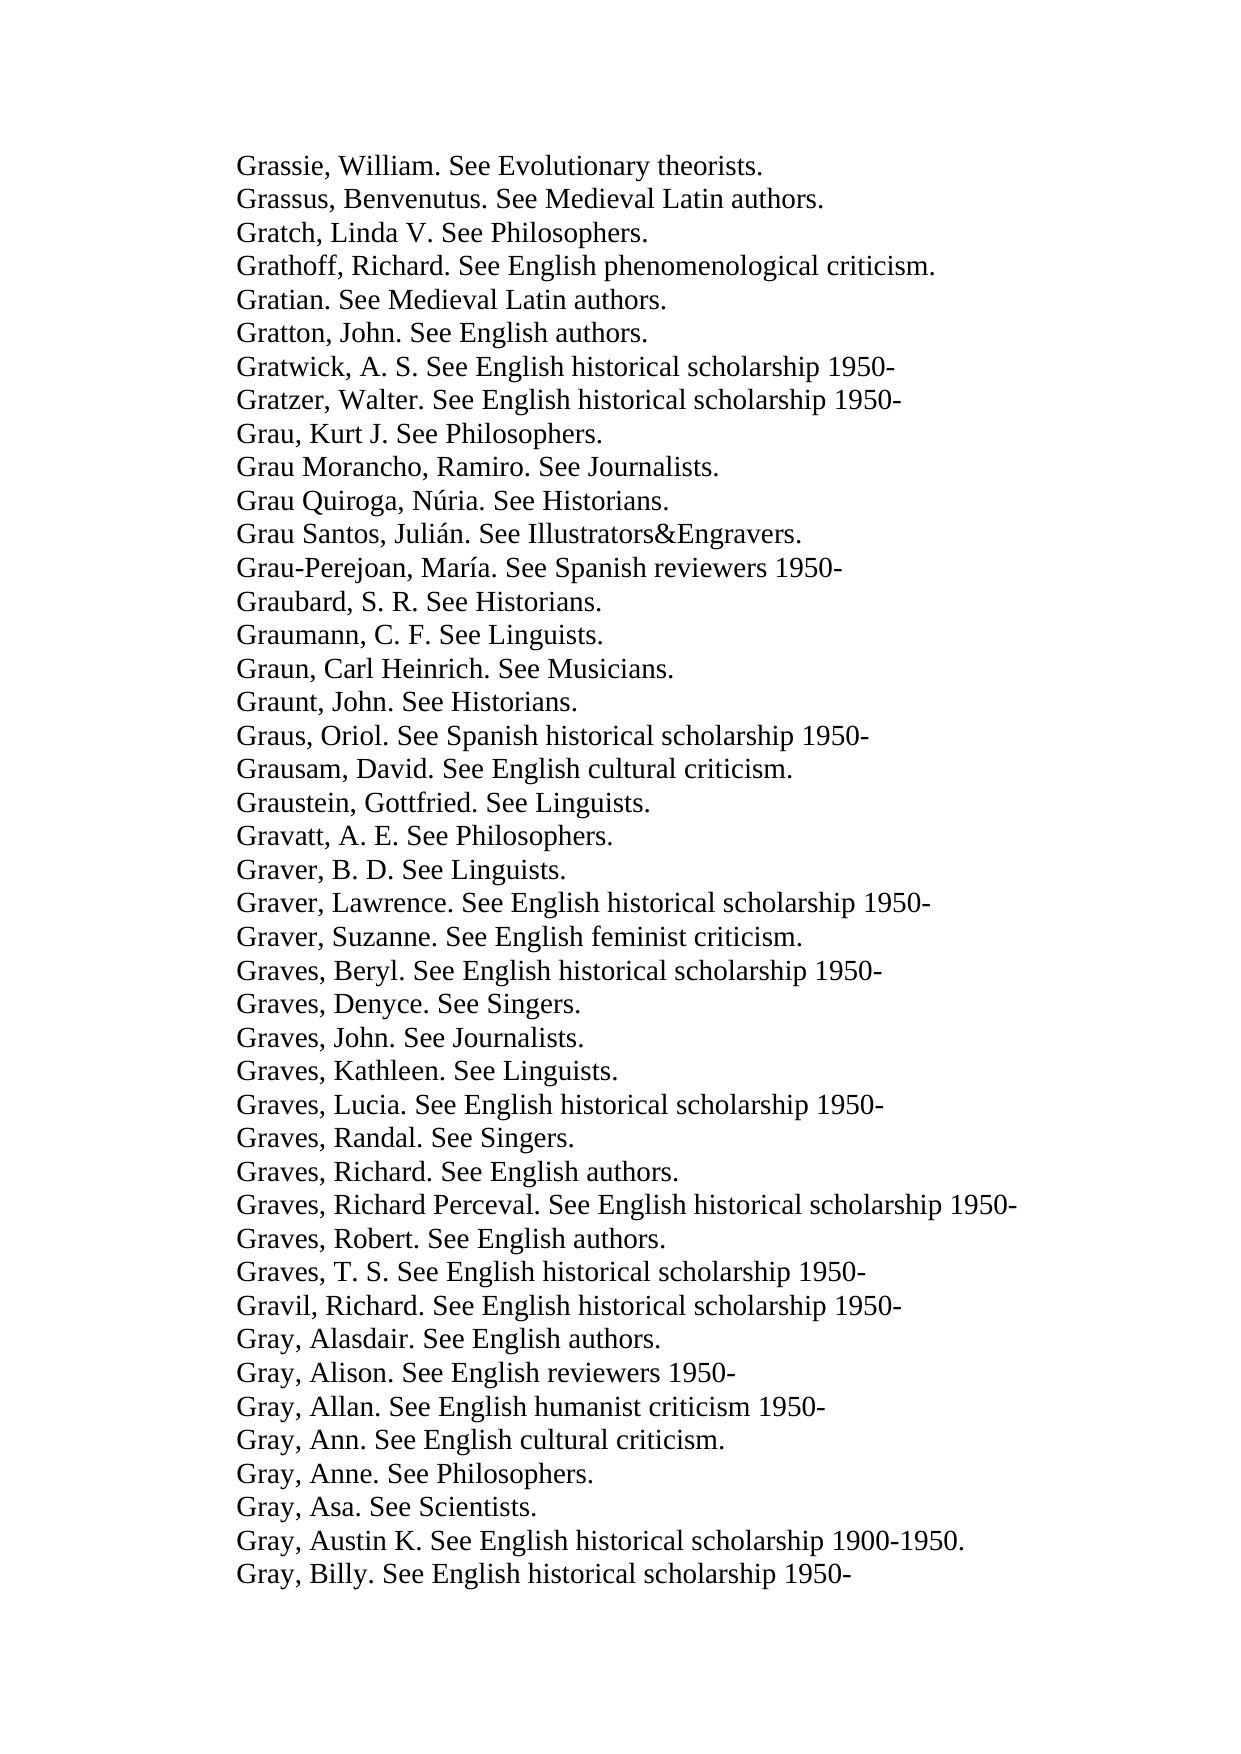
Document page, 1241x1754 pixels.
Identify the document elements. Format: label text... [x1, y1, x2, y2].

text Gratch, Linda V. See Philosophers. [236, 215, 1078, 248]
text Grau Quiroga, Núria. See Historians. [236, 483, 1078, 517]
text Gratian. See Medieval Latin authors. [236, 282, 1078, 315]
text Grausam, David. See English cultural criticism. [236, 751, 1078, 785]
text Graver, Suzanne. See English feminist criticism. [236, 919, 1078, 953]
text Graves, Beryl. See English historical scholarship 1950- [236, 953, 1078, 986]
text Graves, Richard Perceval. See English historical scholarship 1950- [236, 1187, 1078, 1221]
text Grassus, Benvenutus. See Medieval Latin authors. [236, 181, 1078, 215]
text Gray, Ann. See English cultural criticism. [236, 1422, 1078, 1456]
text Grathoff, Richard. See English phenomenological criticism. [236, 248, 1078, 282]
text Gray, Anne. See Philosophers. [236, 1456, 1078, 1489]
text Graves, John. See Journalists. [236, 1020, 1078, 1053]
text Graun, Carl Heinrich. See Musicians. [236, 651, 1078, 684]
text Grau Santos, Julián. See Illustrators&Engravers. [236, 517, 1078, 550]
text Graver, Lawrence. See English historical scholarship 1950- [236, 886, 1078, 919]
text Gray, Alison. See English reviewers 1950- [236, 1355, 1077, 1389]
text Gratton, John. See English authors. [236, 315, 1078, 349]
text Graus, Oriol. See Spanish historical scholarship 1950- [236, 718, 1078, 751]
text Graves, Lucia. See English historical scholarship 1950- [236, 1087, 1078, 1120]
text Gray, Billy. See English historical scholarship 1950- [236, 1556, 1078, 1590]
text Graves, T. S. See English historical scholarship 1950- [236, 1254, 1078, 1288]
text Gray, Alasdair. See English authors. [236, 1322, 1078, 1355]
text Graves, Robert. See English authors. [236, 1221, 1078, 1254]
text Graumann, C. F. See Linguists. [236, 617, 1078, 651]
text Graves, Denyce. See Singers. [236, 986, 1078, 1020]
text Graustein, Gottfried. See Linguists. [236, 785, 1078, 818]
text Grassie, William. See Evolutionary theorists. [236, 148, 1078, 181]
text Gravatt, A. E. See Philosophers. [236, 818, 1075, 852]
text Graunt, John. See Historians. [236, 684, 1078, 718]
text Gratzer, Walter. See English historical scholarship 1950- [236, 382, 1078, 416]
text Gray, Austin K. See English historical scholarship 1900-1950. [236, 1523, 1078, 1556]
text Graves, Kathleen. See Linguists. [236, 1053, 1078, 1087]
text Graubard, S. R. See Historians. [236, 584, 1078, 617]
text Graves, Randal. See Singers. [236, 1120, 1078, 1154]
text Gravil, Richard. See English historical scholarship 1950- [236, 1288, 1078, 1322]
text Gratwick, A. S. See English historical scholarship 1950- [236, 349, 1078, 382]
text Gray, Asa. See Scientists. [236, 1489, 1078, 1523]
text Graver, B. D. See Linguists. [236, 852, 1078, 886]
text Gray, Allan. See English humanist criticism 1950- [236, 1389, 1078, 1422]
text Grau-Perejoan, María. See Spanish reviewers 1950- [236, 550, 1078, 584]
text Grau, Kurt J. See Philosophers. [236, 416, 1078, 449]
text Graves, Richard. See English authors. [236, 1154, 1078, 1187]
text Grau Morancho, Ramiro. See Journalists. [236, 449, 1078, 483]
